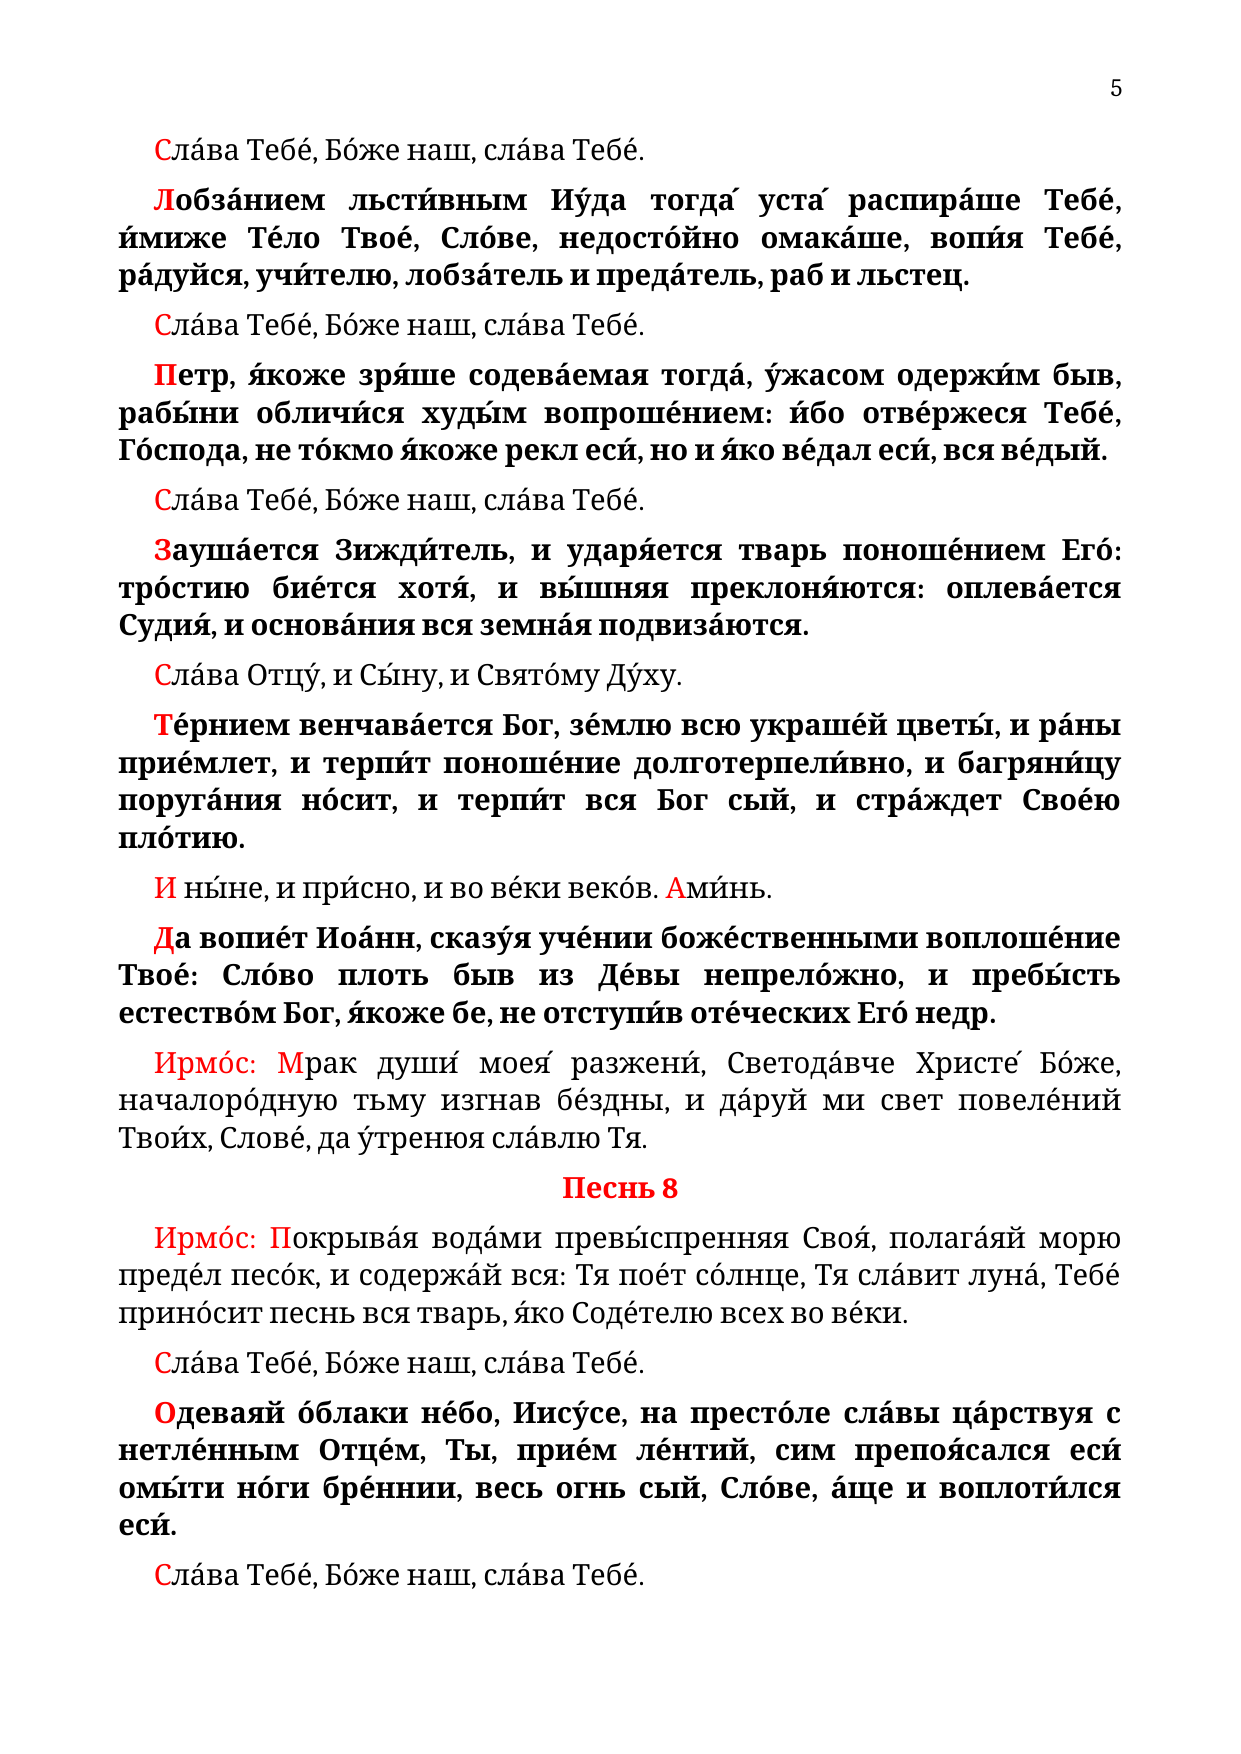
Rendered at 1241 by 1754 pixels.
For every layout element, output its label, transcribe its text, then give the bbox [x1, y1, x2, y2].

text Сла́ва Тебе́, Бо́же наш, сла́ва Тебе́. [118, 1556, 1122, 1593]
text Лобза́нием льсти́вным Иу́да тогда́ уста́ распира́ше Тебе́, и́миже Те́ло Твое́, Сло́ве, недосто́йно омака́ше, вопи́я Тебе́, ра́дуйся, учи́телю, лобза́тель и преда́тель, раб и льстец. [118, 181, 1122, 293]
text Ирмо́с: Мрак души́ моея́ разжени́, Светода́вче Христе́ Бо́же, началоро́дную тьму изгнав бе́здны, и да́руй ми свет повеле́ний Твои́х, Слове́, да у́тренюя сла́влю Тя. [118, 1043, 1122, 1156]
text Зауша́ется Зижди́тель, и ударя́ется тварь поноше́нием Его́: тро́стию бие́тся хотя́, и вы́шняя преклоня́ются: оплева́ется Судия́, и основа́ния вся земна́я подвиза́ются. [118, 531, 1122, 643]
text Да вопие́т Иоа́нн, сказу́я уче́нии боже́ственными воплоше́ние Твое́: Сло́во плоть быв из Де́вы непрело́жно, и пребы́сть естество́м Бог, я́коже бе, не отступи́в оте́ческих Его́ недр. [118, 918, 1122, 1031]
text Песнь 8 [118, 1168, 1122, 1206]
text Сла́ва Тебе́, Бо́же наш, сла́ва Тебе́. [118, 306, 1122, 343]
text Сла́ва Тебе́, Бо́же наш, сла́ва Тебе́. [118, 1343, 1122, 1381]
text Петр, я́коже зря́ше содева́емая тогда́, у́жасом одержи́м быв, рабы́ни обличи́ся худы́м вопроше́нием: и́бо отве́ржеся Тебе́, Го́спода, не то́кмо я́коже рекл еси́, но и я́ко ве́дал еси́, вся ве́дый. [118, 356, 1122, 468]
text Одеваяй о́блаки не́бо, Иису́се, на престо́ле сла́вы ца́рствуя с нетле́нным Отце́м, Ты, прие́м ле́нтий, сим препоя́сался еси́ омы́ти но́ги бре́ннии, весь огнь сый, Сло́ве, а́ще и воплоти́лся еси́. [118, 1393, 1122, 1543]
text Сла́ва Отцу́, и Сы́ну, и Свято́му Ду́ху. [118, 656, 1122, 693]
text Сла́ва Тебе́, Бо́же наш, сла́ва Тебе́. [118, 481, 1122, 518]
text Те́рнием венчава́ется Бог, зе́млю всю украше́й цветы́, и ра́ны прие́млет, и терпи́т поноше́ние долготерпели́вно, и багряни́цу поруга́ния но́сит, и терпи́т вся Бог сый, и стра́ждет Свое́ю пло́тию. [118, 706, 1122, 856]
text Сла́ва Тебе́, Бо́же наш, сла́ва Тебе́. [118, 131, 1122, 168]
text И ны́не, и при́сно, и во ве́ки веко́в. Ами́нь. [118, 868, 1122, 906]
text Ирмо́с: Покрыва́я вода́ми превы́спренняя Своя́, полага́яй морю преде́л песо́к, и содержа́й вся: Тя пое́т со́лнце, Тя сла́вит луна́, Тебе́ прино́сит песнь вся тварь, я́ко Соде́телю всех во ве́ки. [118, 1218, 1122, 1331]
